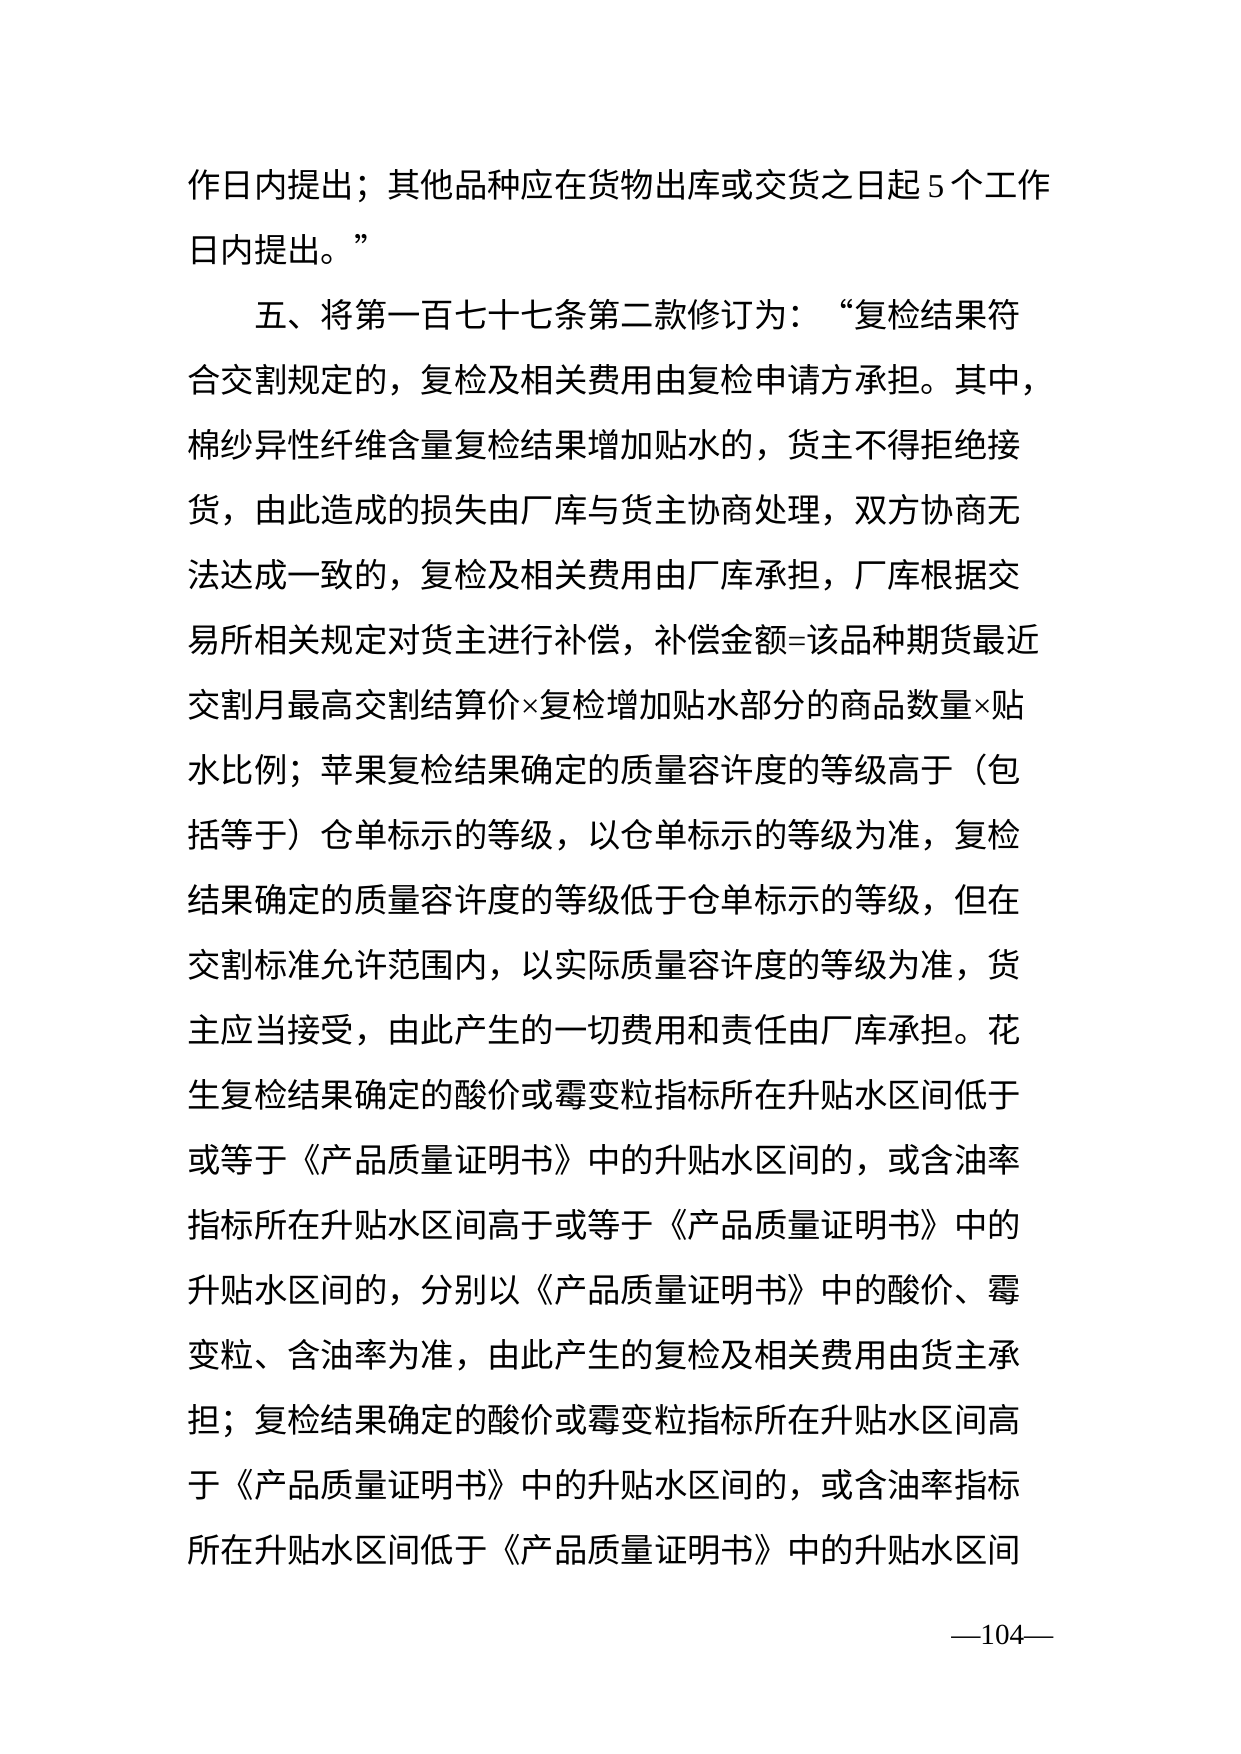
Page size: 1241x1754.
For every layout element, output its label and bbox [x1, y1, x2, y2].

text [187, 280, 1053, 1580]
text [187, 150, 1053, 280]
